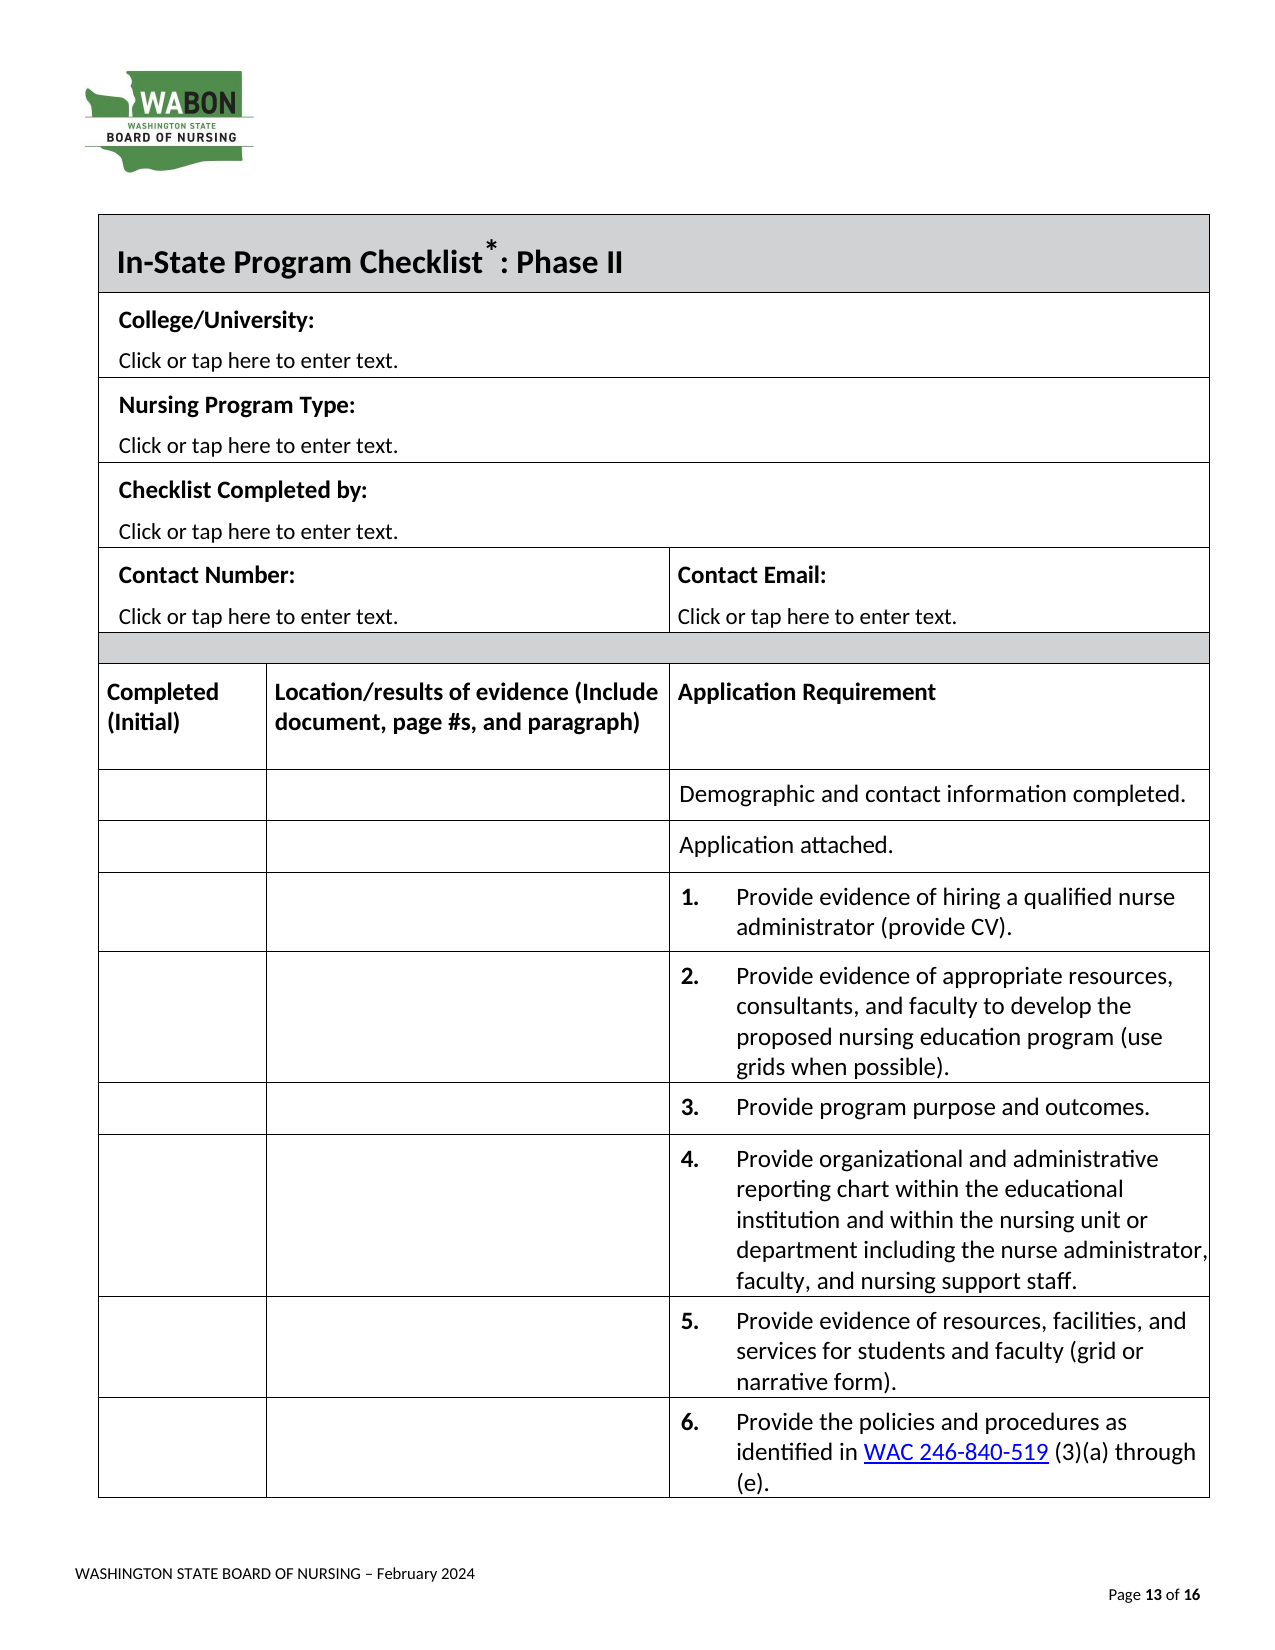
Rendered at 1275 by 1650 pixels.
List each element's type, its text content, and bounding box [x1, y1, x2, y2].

table_cell Completed (Initial) [99, 664, 266, 768]
table_cell [99, 770, 266, 820]
table_header In-State Program Checklist*: Phase II [99, 215, 1209, 292]
table_cell 5. Provide evidence of resources, facilities, and services for students and faculty (grid or narrative form). [670, 1297, 1209, 1396]
table_cell Checklist Completed by: [99, 463, 1209, 547]
table_cell [267, 1398, 669, 1497]
table_cell [267, 1297, 669, 1396]
table_cell Application attached. [670, 821, 1209, 872]
table_cell [267, 821, 669, 872]
table_cell [99, 873, 266, 951]
table_cell [99, 1297, 266, 1396]
table_cell [99, 952, 266, 1082]
table_cell 6. Provide the policies and procedures as identified in WAC 246-840-519 (3)(a) through (e). [670, 1398, 1209, 1497]
table_cell [99, 821, 266, 872]
table_cell 2. Provide evidence of appropriate resources, consultants, and faculty to develop the proposed nursing education program (use grids when possible). [670, 952, 1209, 1082]
table_cell [267, 770, 669, 820]
table_cell [99, 633, 1209, 663]
table_cell [99, 1135, 266, 1296]
table_cell Contact Email: [670, 548, 1209, 632]
table_cell [267, 1083, 669, 1133]
table_cell 4. Provide organizational and administrative reporting chart within the educational institution and within the nursing unit or department including the nurse administrator, faculty, and nursing support staff. [670, 1135, 1209, 1296]
table_cell [267, 1135, 669, 1296]
table_cell [99, 1398, 266, 1497]
table_cell Demographic and contact information completed. [670, 770, 1209, 820]
table_cell Location/results of evidence (Include document, page #s, and paragraph) [267, 664, 669, 768]
table_cell [99, 1083, 266, 1133]
table_cell Nursing Program Type: [99, 378, 1209, 462]
table_cell College/University: [99, 293, 1209, 377]
table_cell [267, 873, 669, 951]
table_cell Contact Number: [99, 548, 669, 632]
table_cell 1. Provide evidence of hiring a qualified nurse administrator (provide CV). [670, 873, 1209, 951]
picture [75, 56, 263, 186]
table_cell [267, 952, 669, 1082]
table_cell 3. Provide program purpose and outcomes. [670, 1083, 1209, 1133]
table_cell Application Requirement [670, 664, 1209, 768]
